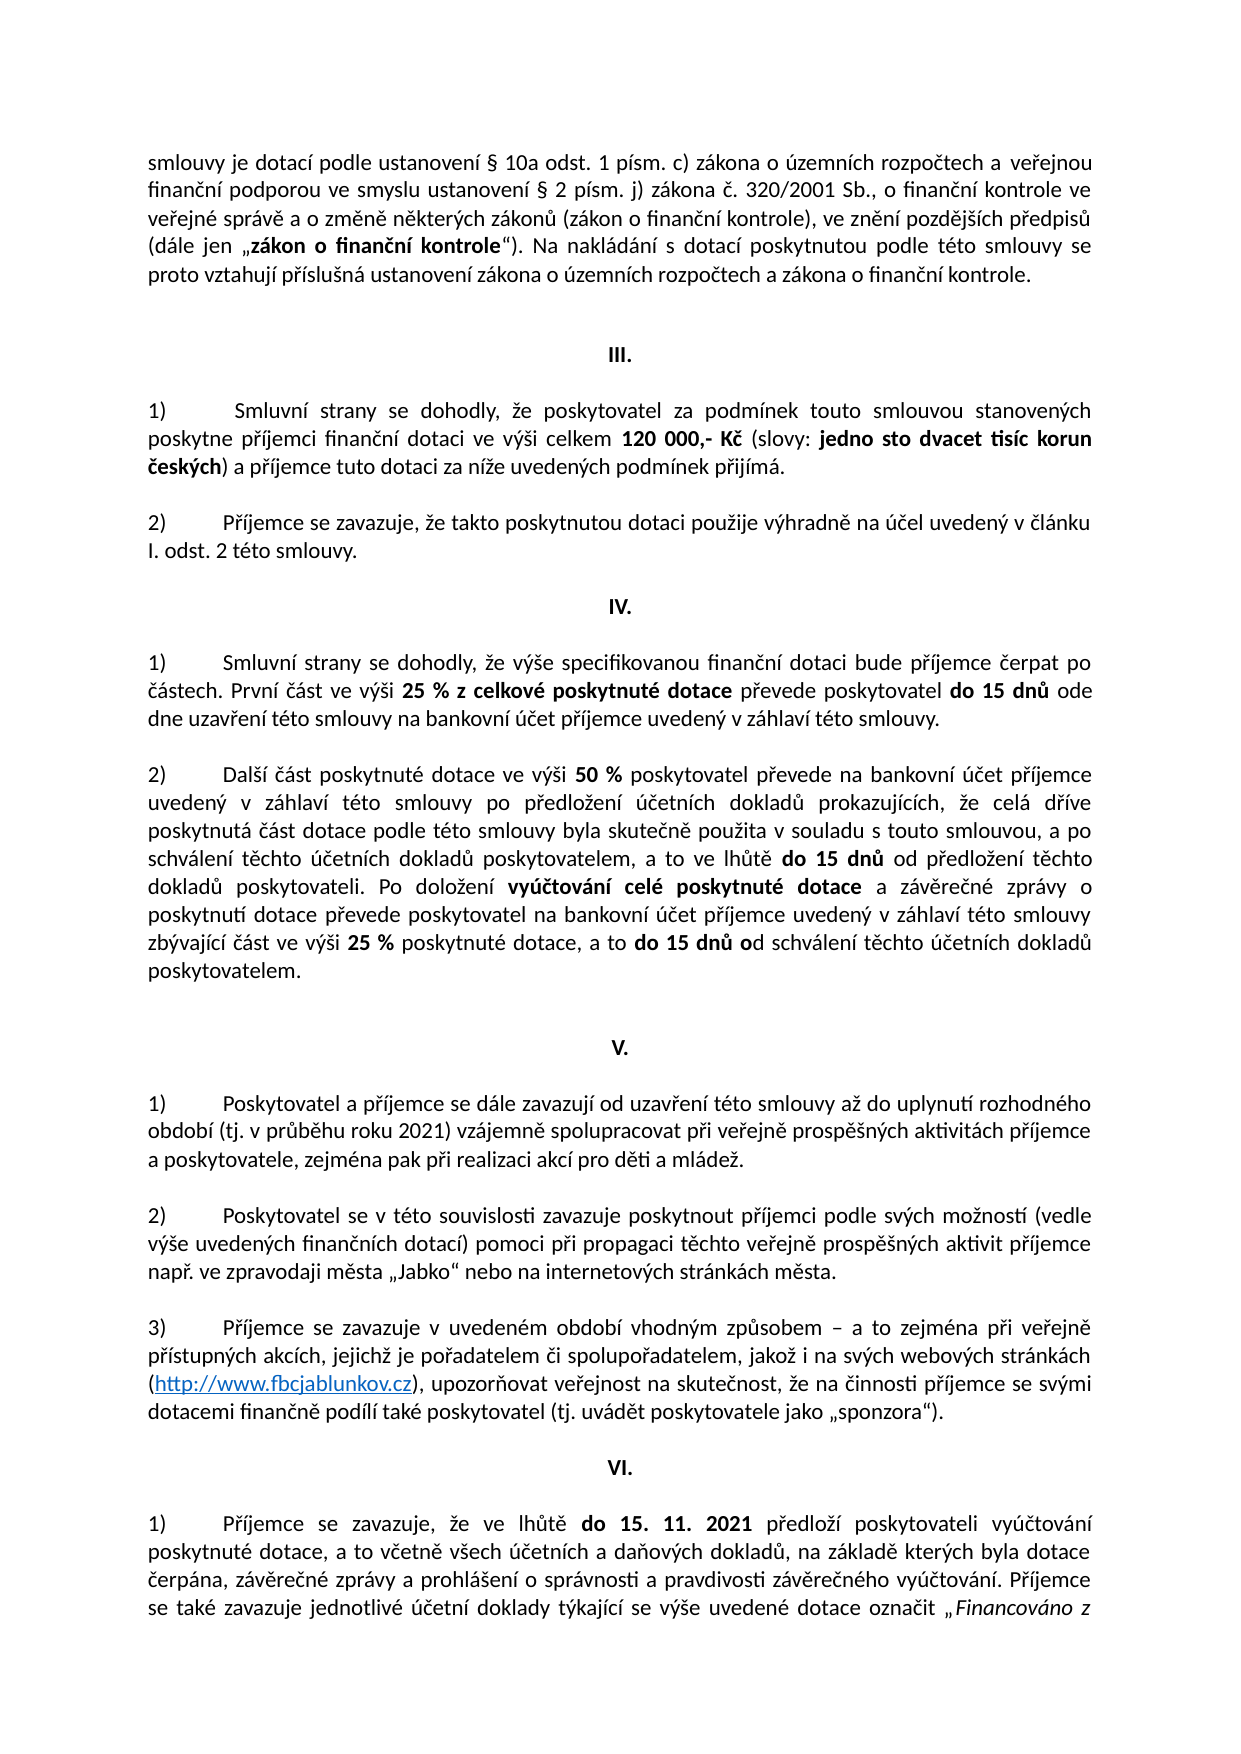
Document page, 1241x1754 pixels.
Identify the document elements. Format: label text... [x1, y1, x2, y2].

text 1) Smluvní strany se dohodly, že poskytovatel za podmínek touto smlouvou stanovených poskytne příjemci finanční dotaci ve výši celkem 120 000,- Kč (slovy: jedno sto dvacet tisíc korun českých) a příjemce tuto dotaci za níže uvedených podmínek přijímá. [148, 396, 1093, 480]
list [148, 148, 1093, 288]
text 3) Příjemce se zavazuje v uvedeném období vhodným způsobem – a to zejména při veřejně přístupných akcích, jejichž je pořadatelem či spolupořadatelem, jakož i na svých webových stránkách (http://www.fbcjablunkov.cz), upozorňovat veřejnost na skutečnost, že na činnosti příjemce se svými dotacemi finančně podílí také poskytovatel (tj. uvádět poskytovatele jako „sponzora“). [148, 1313, 1093, 1425]
text VI. [148, 1453, 1093, 1481]
text 2) Poskytovatel se v této souvislosti zavazuje poskytnout příjemci podle svých možností (vedle výše uvedených finančních dotací) pomoci při propagaci těchto veřejně prospěšných aktivit příjemce např. ve zpravodaji města „Jabko“ nebo na internetových stránkách města. [148, 1201, 1093, 1285]
text 1) Poskytovatel a příjemce se dále zavazují od uzavření této smlouvy až do uplynutí rozhodného období (tj. v průběhu roku 2021) vzájemně spolupracovat při veřejně prospěšných aktivitách příjemce a poskytovatele, zejména pak při realizaci akcí pro děti a mládež. [148, 1089, 1093, 1173]
text III. [148, 340, 1093, 368]
text 1) Smluvní strany se dohodly, že výše specifikovanou finanční dotaci bude příjemce čerpat po částech. První část ve výši 25 % z celkové poskytnuté dotace převede poskytovatel do 15 dnů ode dne uzavření této smlouvy na bankovní účet příjemce uvedený v záhlaví této smlouvy. [148, 648, 1093, 732]
text 2) Příjemce se zavazuje, že takto poskytnutou dotaci použije výhradně na účel uvedený v článku I. odst. 2 této smlouvy. [148, 508, 1093, 564]
text V. [148, 1033, 1093, 1061]
text 2) Další část poskytnuté dotace ve výši 50 % poskytovatel převede na bankovní účet příjemce uvedený v záhlaví této smlouvy po předložení účetních dokladů prokazujících, že celá dříve poskytnutá část dotace podle této smlouvy byla skutečně použita v souladu s touto smlouvou, a po schválení těchto účetních dokladů poskytovatelem, a to ve lhůtě do 15 dnů od předložení těchto dokladů poskytovateli. Po doložení vyúčtování celé poskytnuté dotace a závěrečné zprávy o poskytnutí dotace převede poskytovatel na bankovní účet příjemce uvedený v záhlaví této smlouvy zbývající část ve výši 25 % poskytnuté dotace, a to do 15 dnů od schválení těchto účetních dokladů poskytovatelem. [148, 760, 1093, 984]
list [148, 1509, 1093, 1621]
text IV. [148, 592, 1093, 620]
